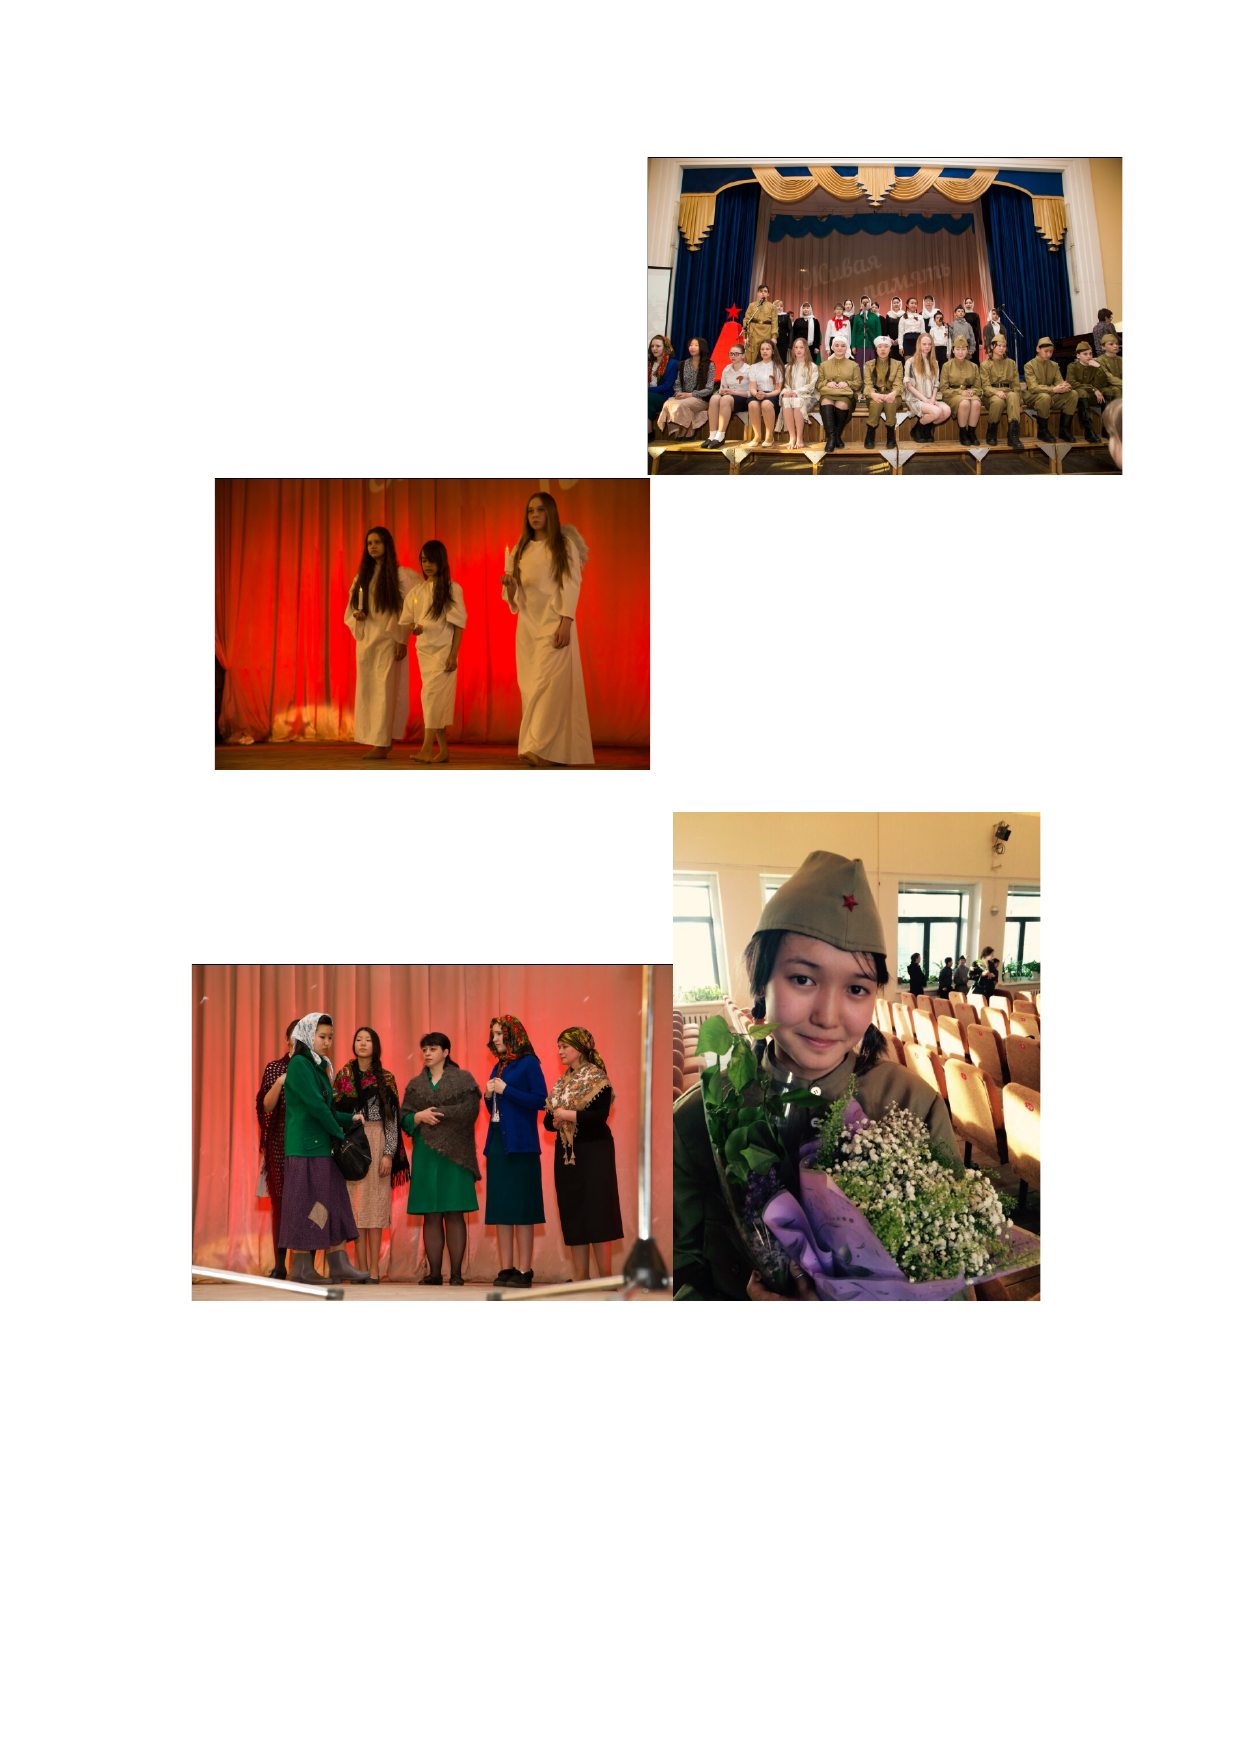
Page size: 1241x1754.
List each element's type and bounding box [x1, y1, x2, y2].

picture [647, 157, 1123, 475]
picture [214, 478, 651, 770]
picture [191, 812, 1041, 1301]
